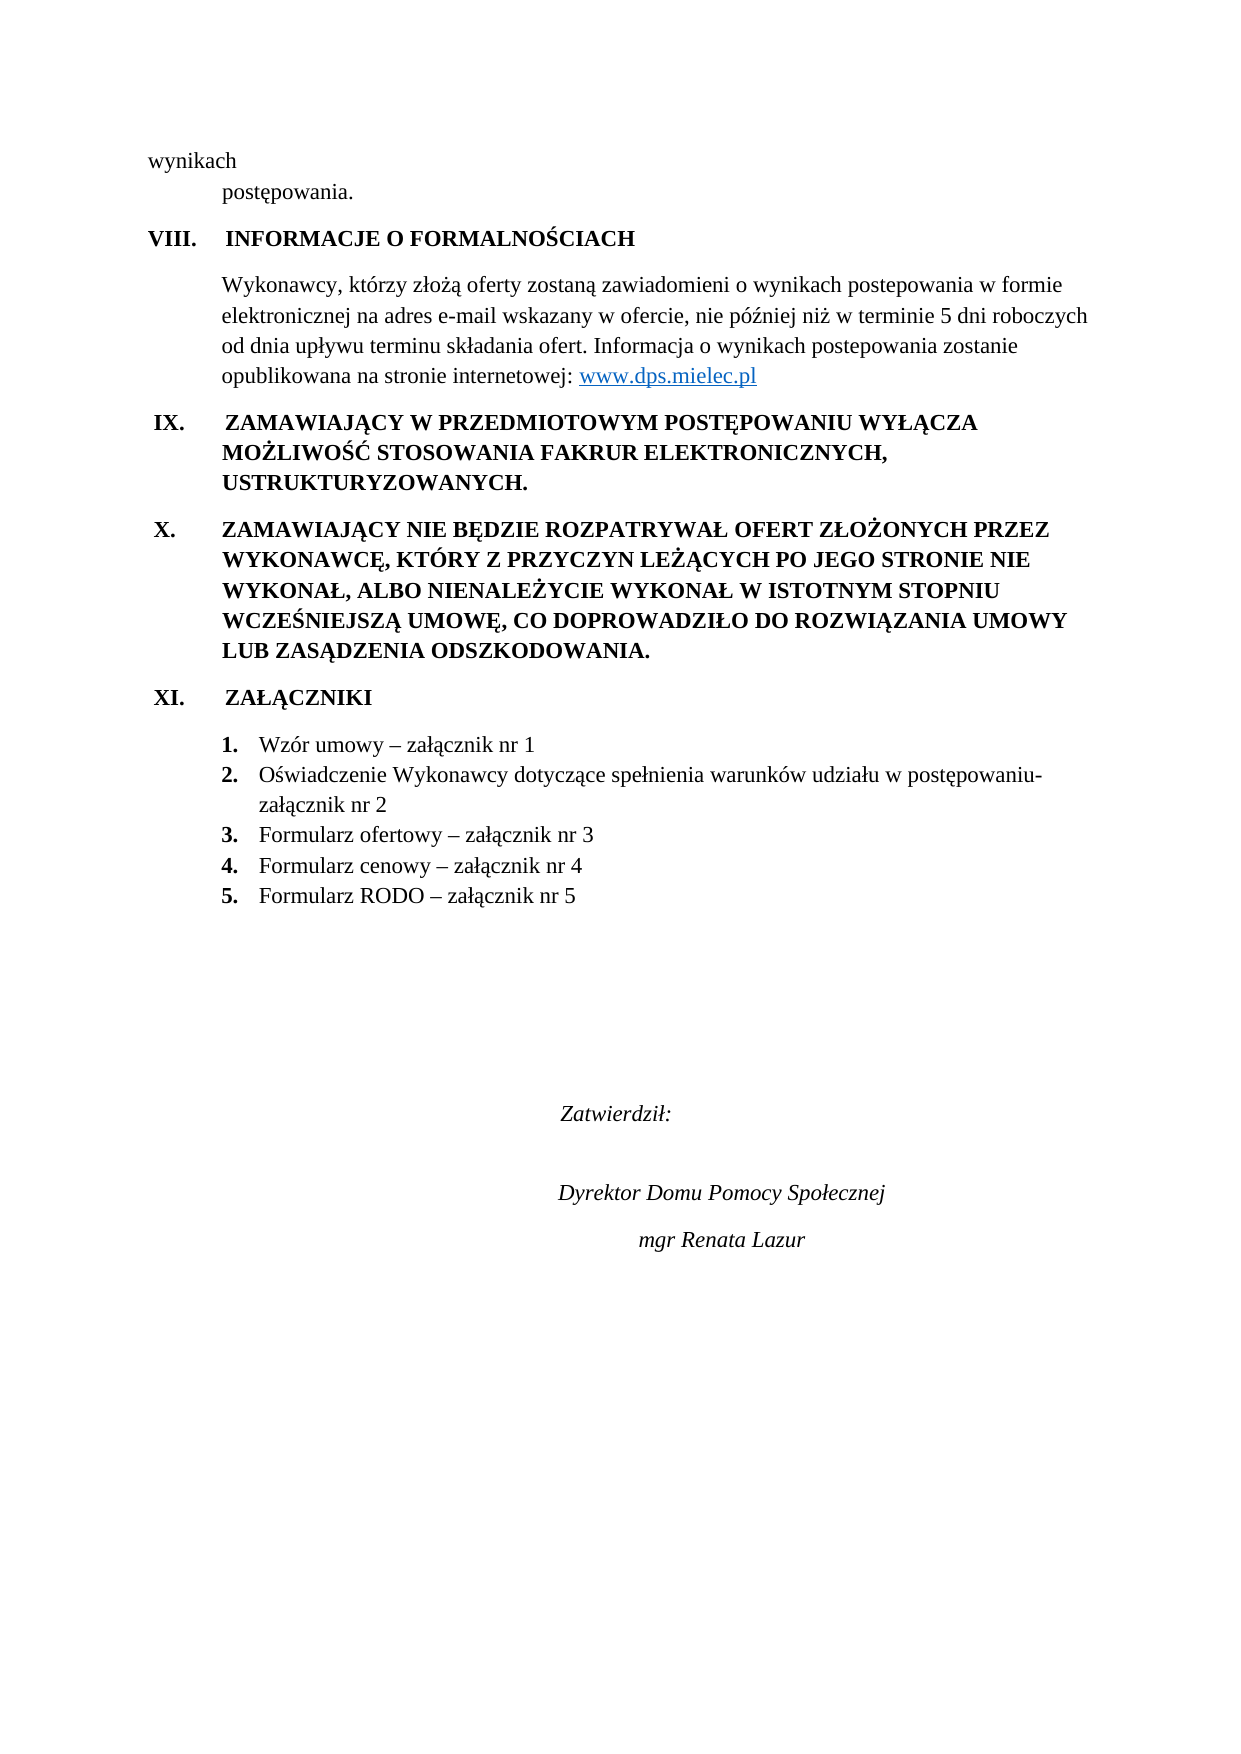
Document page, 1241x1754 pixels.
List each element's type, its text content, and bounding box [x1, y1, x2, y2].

text Zatwierdził: [148, 1100, 1093, 1158]
list Formularz RODO – załącznik nr 5 [221, 882, 1093, 908]
text Dyrektor Domu Pomocy Społecznej [148, 1179, 1093, 1205]
list Oświadczenie Wykonawcy dotyczące spełnienia warunków udziału w postępowaniu- załącznik nr 2 [221, 761, 1093, 818]
list Formularz ofertowy – załącznik nr 3 [221, 822, 1093, 848]
list Wzór umowy – załącznik nr 1 [221, 731, 1093, 757]
text XI. ZAŁĄCZNIKI [148, 684, 1093, 710]
text VIII. INFORMACJE O FORMALNOŚCIACH [148, 225, 1093, 251]
text Wykonawcy, którzy złożą oferty zostaną zawiadomieni o wynikach postepowania w formie elektronicznej na adres e-mail wskazany w ofercie, nie później niż w terminie 5 dni roboczych od dnia upływu terminu składania ofert. Informacja o wynikach postepowania zostanie opublikowana na stronie internetowej: www.dps.mielec.pl [221, 272, 1093, 388]
text IX. ZAMAWIAJĄCY W PRZEDMIOTOWYM POSTĘPOWANIU WYŁĄCZA MOŻLIWOŚĆ STOSOWANIA FAKRUR ELEKTRONICZNYCH, USTRUKTURYZOWANYCH. [148, 409, 1093, 496]
list Formularz cenowy – załącznik nr 4 [221, 852, 1093, 878]
text mgr Renata Lazur [148, 1226, 1093, 1252]
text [148, 148, 1093, 204]
text X. ZAMAWIAJĄCY NIE BĘDZIE ROZPATRYWAŁ OFERT ZŁOŻONYCH PRZEZ WYKONAWCĘ, KTÓRY Z PRZYCZYN LEŻĄCYCH PO JEGO STRONIE NIE WYKONAŁ, ALBO NIENALEŻYCIE WYKONAŁ W ISTOTNYM STOPNIU WCZEŚNIEJSZĄ UMOWĘ, CO DOPROWADZIŁO DO ROZWIĄZANIA UMOWY LUB ZASĄDZENIA ODSZKODOWANIA. [148, 516, 1093, 663]
